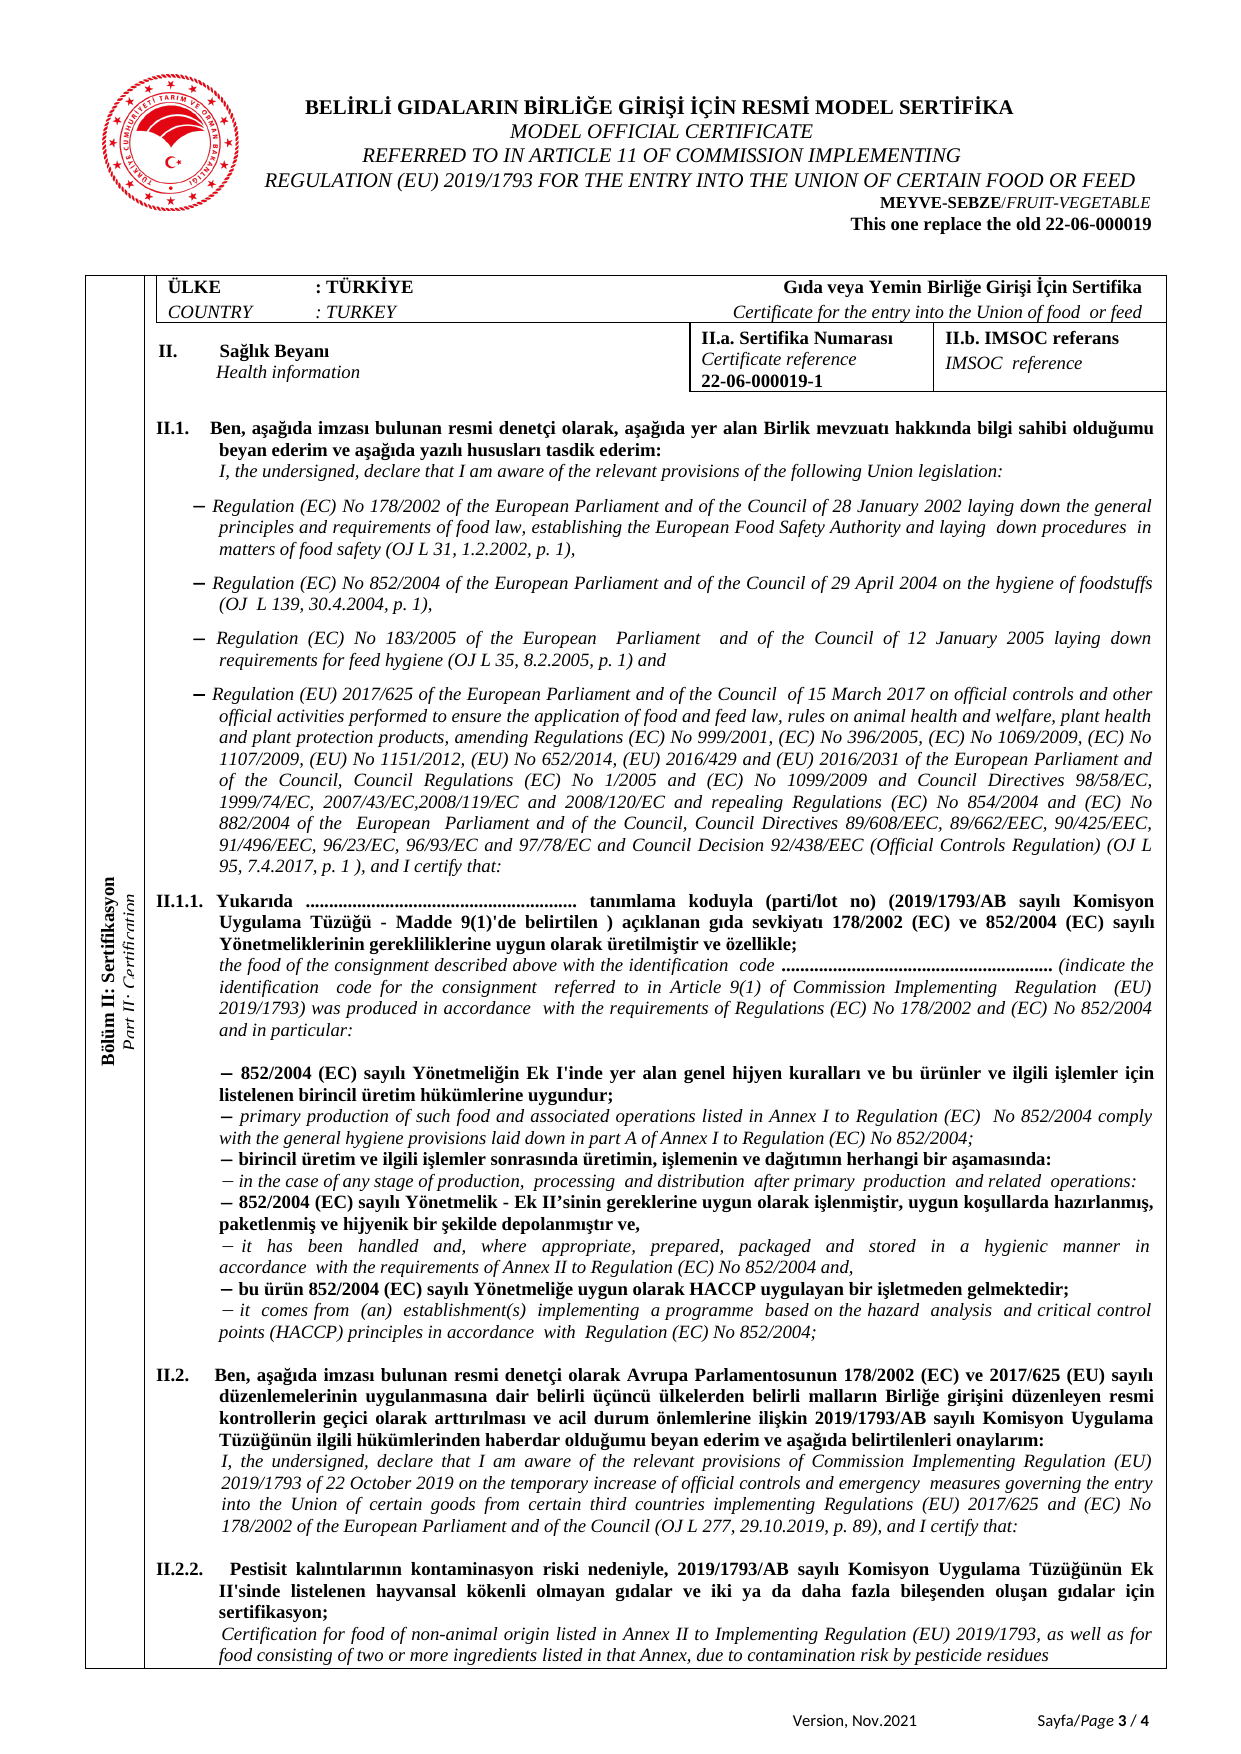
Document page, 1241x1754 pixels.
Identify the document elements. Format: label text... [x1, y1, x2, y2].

table_header Bölüm II: Sertifikasyon Part II: Certification [86, 276, 144, 1668]
picture [102, 74, 239, 211]
